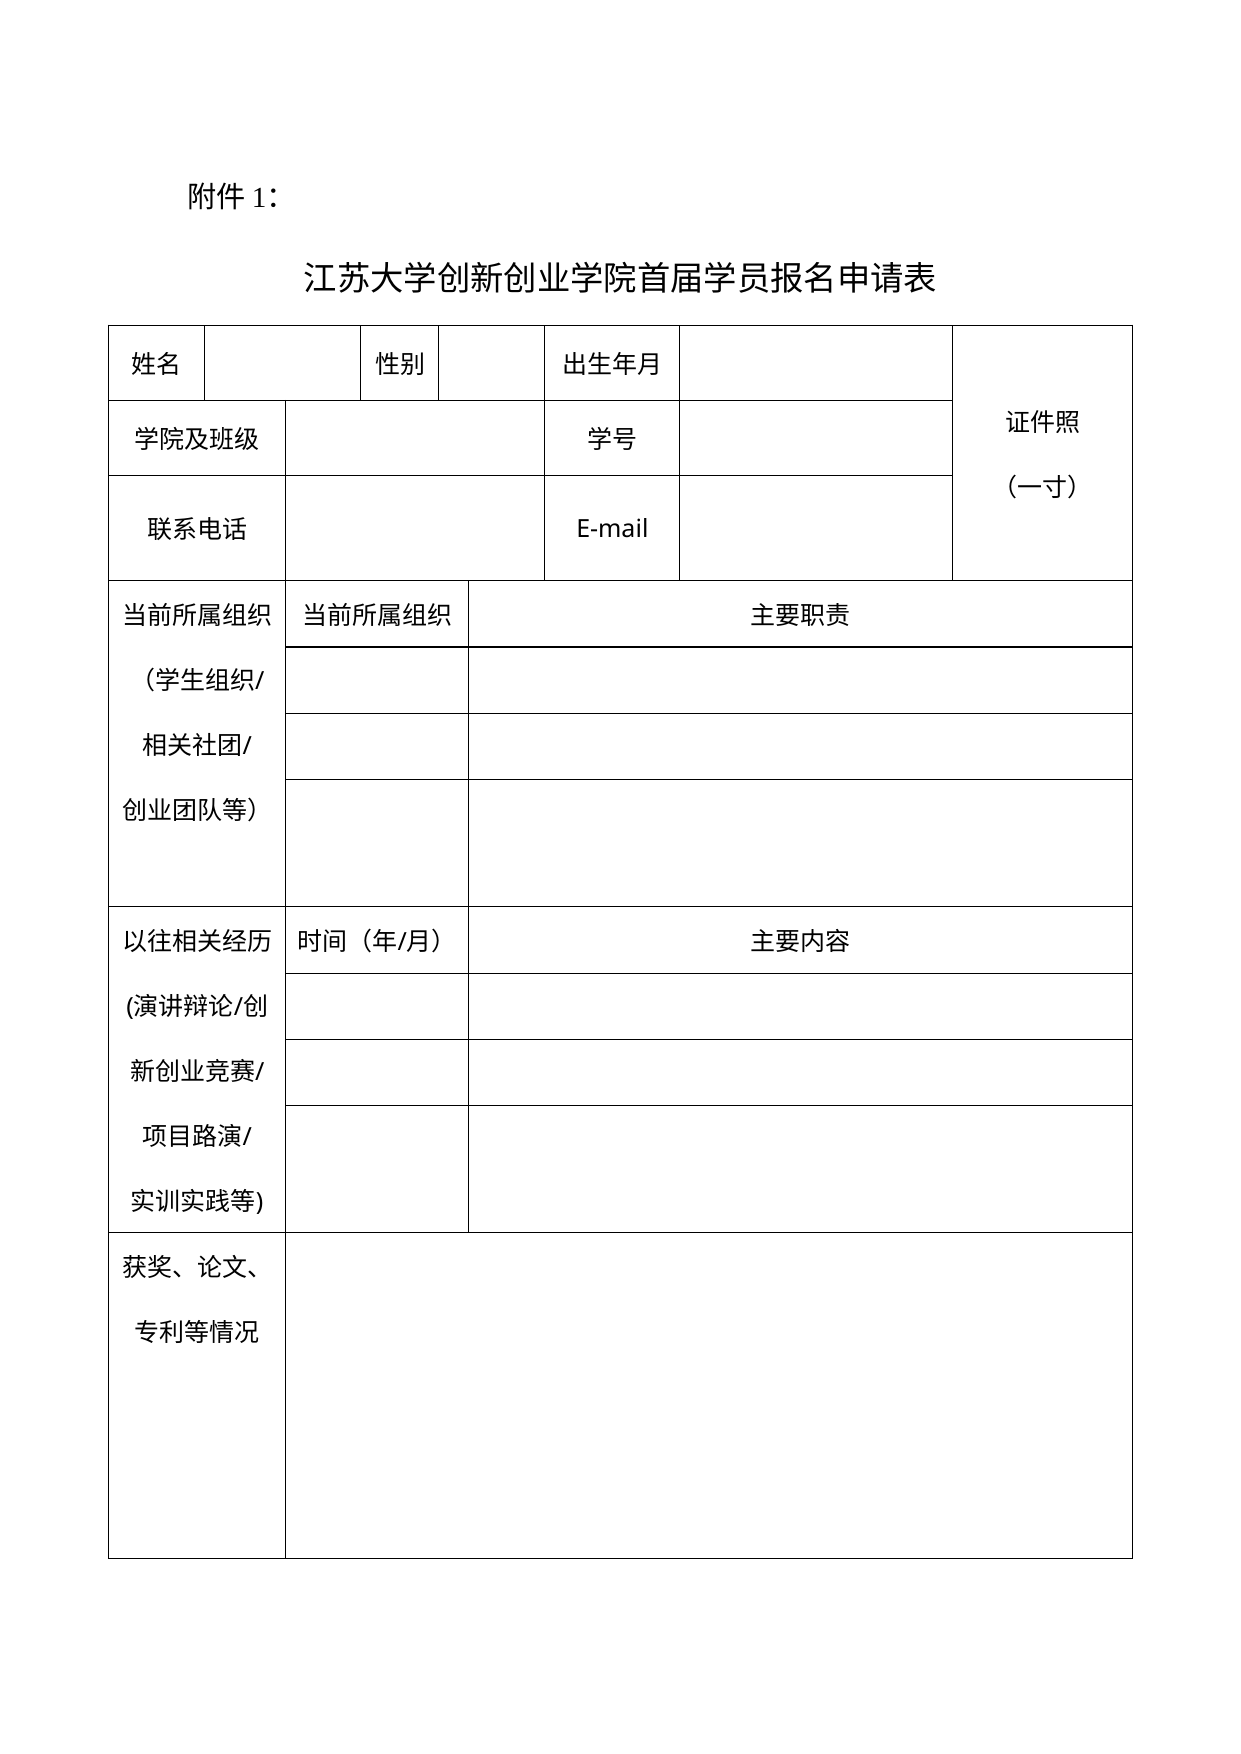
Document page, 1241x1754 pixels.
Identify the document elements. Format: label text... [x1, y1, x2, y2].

table_cell [680, 476, 952, 580]
table_header [205, 326, 360, 400]
table_cell [286, 1106, 468, 1232]
table_cell 主要职责 [469, 581, 1132, 646]
table_cell 当前所属组织（学生组织/相关社团/ 创业团队等） [109, 581, 285, 906]
table_cell [469, 648, 1132, 713]
table_cell [286, 476, 544, 580]
text 附件1： [187, 162, 1053, 227]
table_cell [286, 1040, 468, 1105]
table_cell 联系电话 [109, 476, 285, 580]
table_cell [680, 401, 952, 475]
table_cell 时间（年/月） [286, 907, 468, 972]
table_header 证件照 （一寸） [953, 326, 1132, 580]
text 江苏大学创新创业学院首届学员报名申请表 [187, 243, 1053, 308]
table_cell 以往相关经历 (演讲辩论/创新创业竞赛/项目路演/ 实训实践等) [109, 907, 285, 1232]
table_cell E-mail [545, 476, 679, 580]
table_cell [469, 714, 1132, 779]
table_cell [286, 780, 468, 906]
table_cell [286, 714, 468, 779]
table_cell 获奖、论文、专利等情况 [109, 1233, 285, 1558]
table_cell [469, 1106, 1132, 1232]
table_cell [286, 648, 468, 713]
table_cell 学院及班级 [109, 401, 285, 475]
table_cell [286, 401, 544, 475]
table_header 姓名 [109, 326, 204, 400]
table_header 性别 [361, 326, 438, 400]
table_cell [286, 974, 468, 1039]
table_header 出生年月 [545, 326, 679, 400]
table_header [439, 326, 544, 400]
table_header [680, 326, 952, 400]
table_cell [469, 780, 1132, 906]
table_cell [286, 1233, 1132, 1558]
table_cell 主要内容 [469, 907, 1132, 972]
table_cell [469, 1040, 1132, 1105]
table_cell 当前所属组织 [286, 581, 468, 646]
table_cell [469, 974, 1132, 1039]
table_cell 学号 [545, 401, 679, 475]
